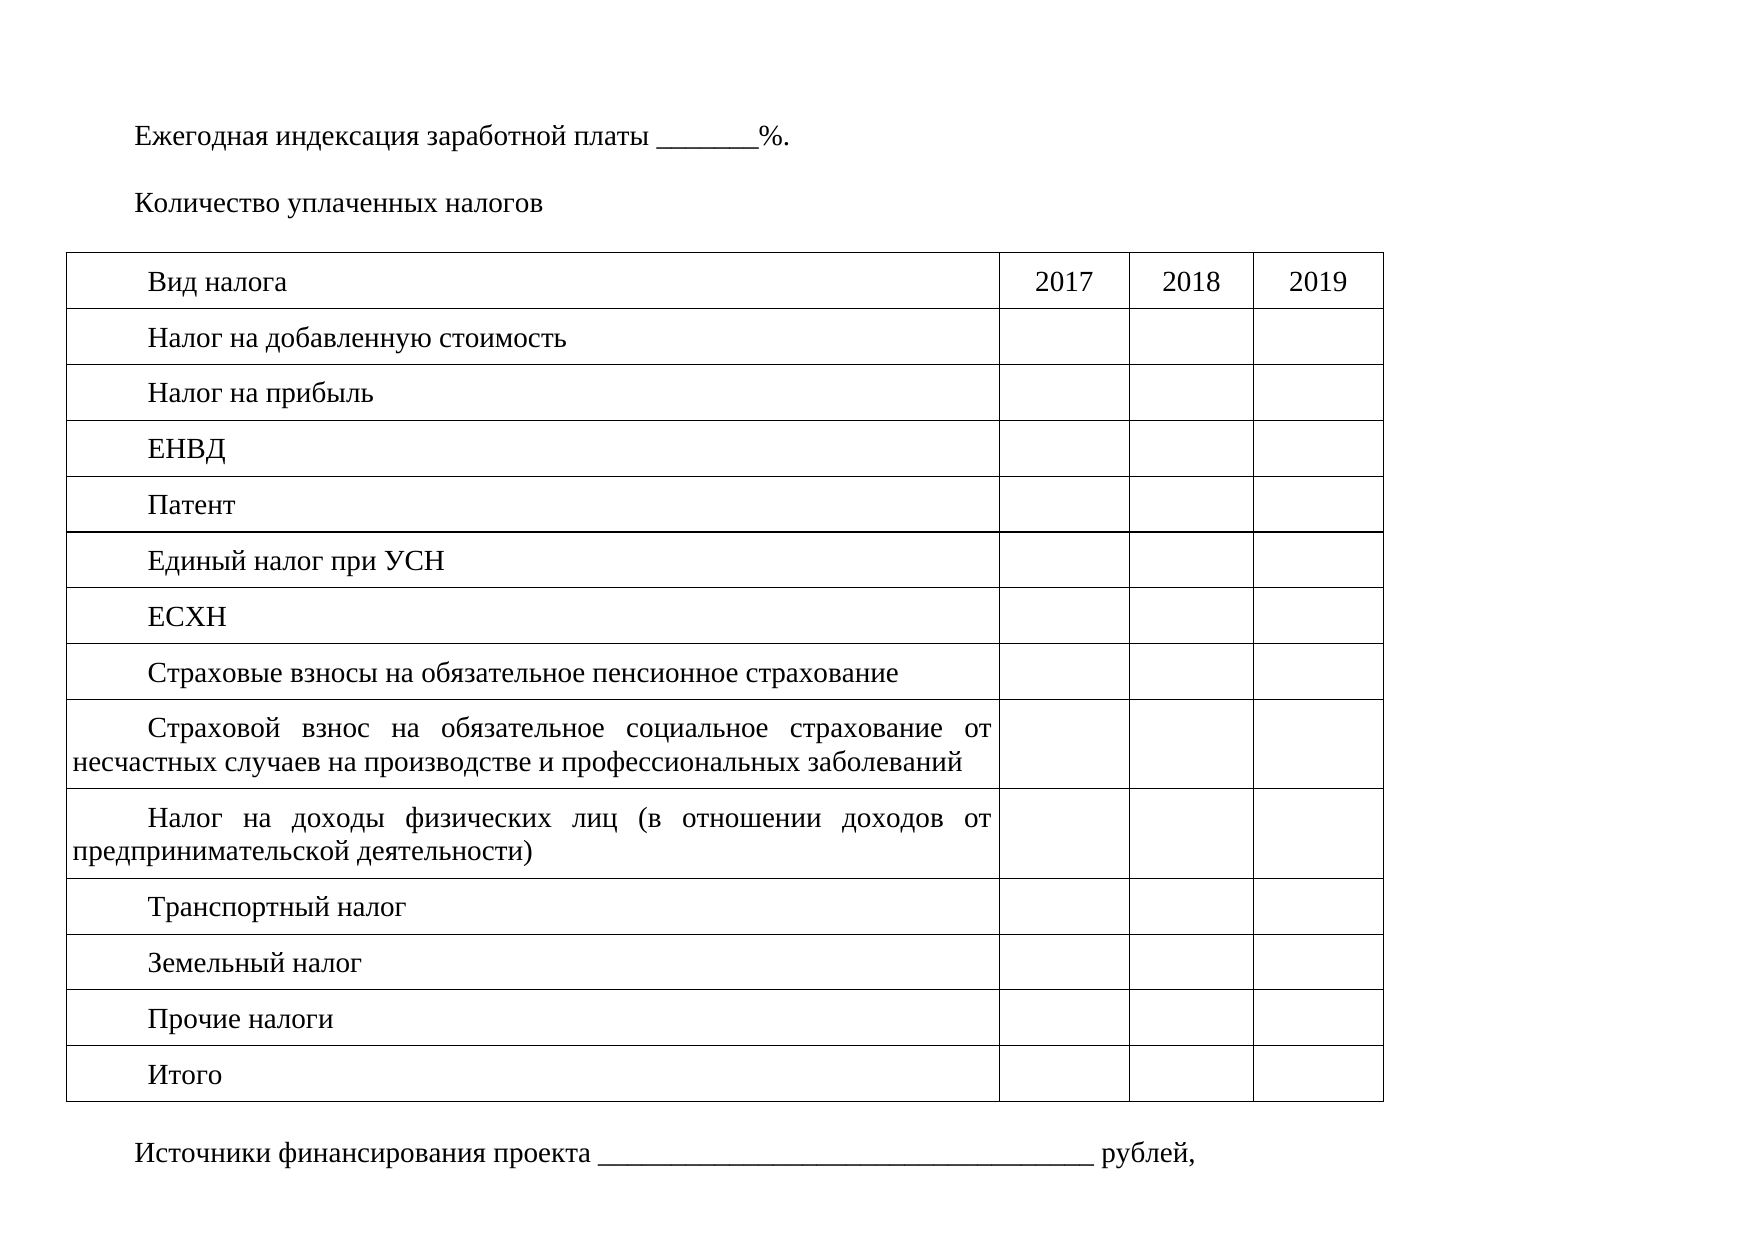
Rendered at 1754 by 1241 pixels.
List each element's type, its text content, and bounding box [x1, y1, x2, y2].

table_cell Страховые взносы на обязательное пенсионное страхование [67, 644, 999, 699]
text Количество уплаченных налогов [59, 185, 1695, 219]
table_cell [1000, 700, 1129, 788]
table_cell Налог на доходы физических лиц (в отношении доходов от предпринимательской деятельности) [67, 789, 999, 878]
table_cell Патент [67, 477, 999, 531]
table_cell ЕСХН [67, 588, 999, 643]
text Ежегодная индексация заработной платы _______%. [59, 118, 1695, 152]
table_cell Единый налог при УСН [67, 533, 999, 587]
table_cell [1130, 421, 1253, 476]
table_cell [1130, 588, 1253, 643]
table_cell [1254, 1046, 1383, 1101]
table_cell [1000, 935, 1129, 989]
table_cell Налог на прибыль [67, 365, 999, 420]
table_cell [1000, 588, 1129, 643]
table_cell [1254, 533, 1383, 587]
table_header Вид налога [67, 253, 999, 308]
table_cell [1130, 533, 1253, 587]
table_cell [1000, 1046, 1129, 1101]
table_cell Страховой взнос на обязательное социальное страхование от несчастных случаев на производстве и профессиональных заболеваний [67, 700, 999, 788]
table_cell ЕНВД [67, 421, 999, 476]
table_cell [1000, 533, 1129, 587]
table_cell [1130, 879, 1253, 933]
table_cell [1254, 365, 1383, 420]
table_cell [1254, 309, 1383, 364]
table_cell [1130, 1046, 1253, 1101]
table_cell Земельный налог [67, 935, 999, 989]
table_cell [1254, 477, 1383, 531]
table_cell [1254, 990, 1383, 1045]
table_cell [1130, 990, 1253, 1045]
table_cell [1254, 935, 1383, 989]
table_cell [1000, 879, 1129, 933]
table_cell Транспортный налог [67, 879, 999, 933]
table_cell Итого [67, 1046, 999, 1101]
table_cell [1000, 644, 1129, 699]
table_cell [1000, 365, 1129, 420]
table_cell [1130, 700, 1253, 788]
table_cell Налог на добавленную стоимость [67, 309, 999, 364]
table_cell [1000, 309, 1129, 364]
text Источники финансирования проекта __________________________________ рублей, [59, 1136, 1695, 1169]
table_cell [1254, 700, 1383, 788]
table_cell [1130, 365, 1253, 420]
table_cell [1130, 644, 1253, 699]
table_header 2017 [1000, 253, 1129, 308]
table_cell [1130, 477, 1253, 531]
table_header 2019 [1254, 253, 1383, 308]
table_header 2018 [1130, 253, 1253, 308]
table_cell [1130, 789, 1253, 878]
table_cell [1130, 309, 1253, 364]
table_cell [1000, 990, 1129, 1045]
table_cell Прочие налоги [67, 990, 999, 1045]
table_cell [1254, 644, 1383, 699]
table_cell [1254, 588, 1383, 643]
table_cell [1000, 477, 1129, 531]
table_cell [1254, 879, 1383, 933]
table_cell [1000, 421, 1129, 476]
table_cell [1130, 935, 1253, 989]
table_cell [1254, 421, 1383, 476]
table_cell [1254, 789, 1383, 878]
table_cell [1000, 789, 1129, 878]
